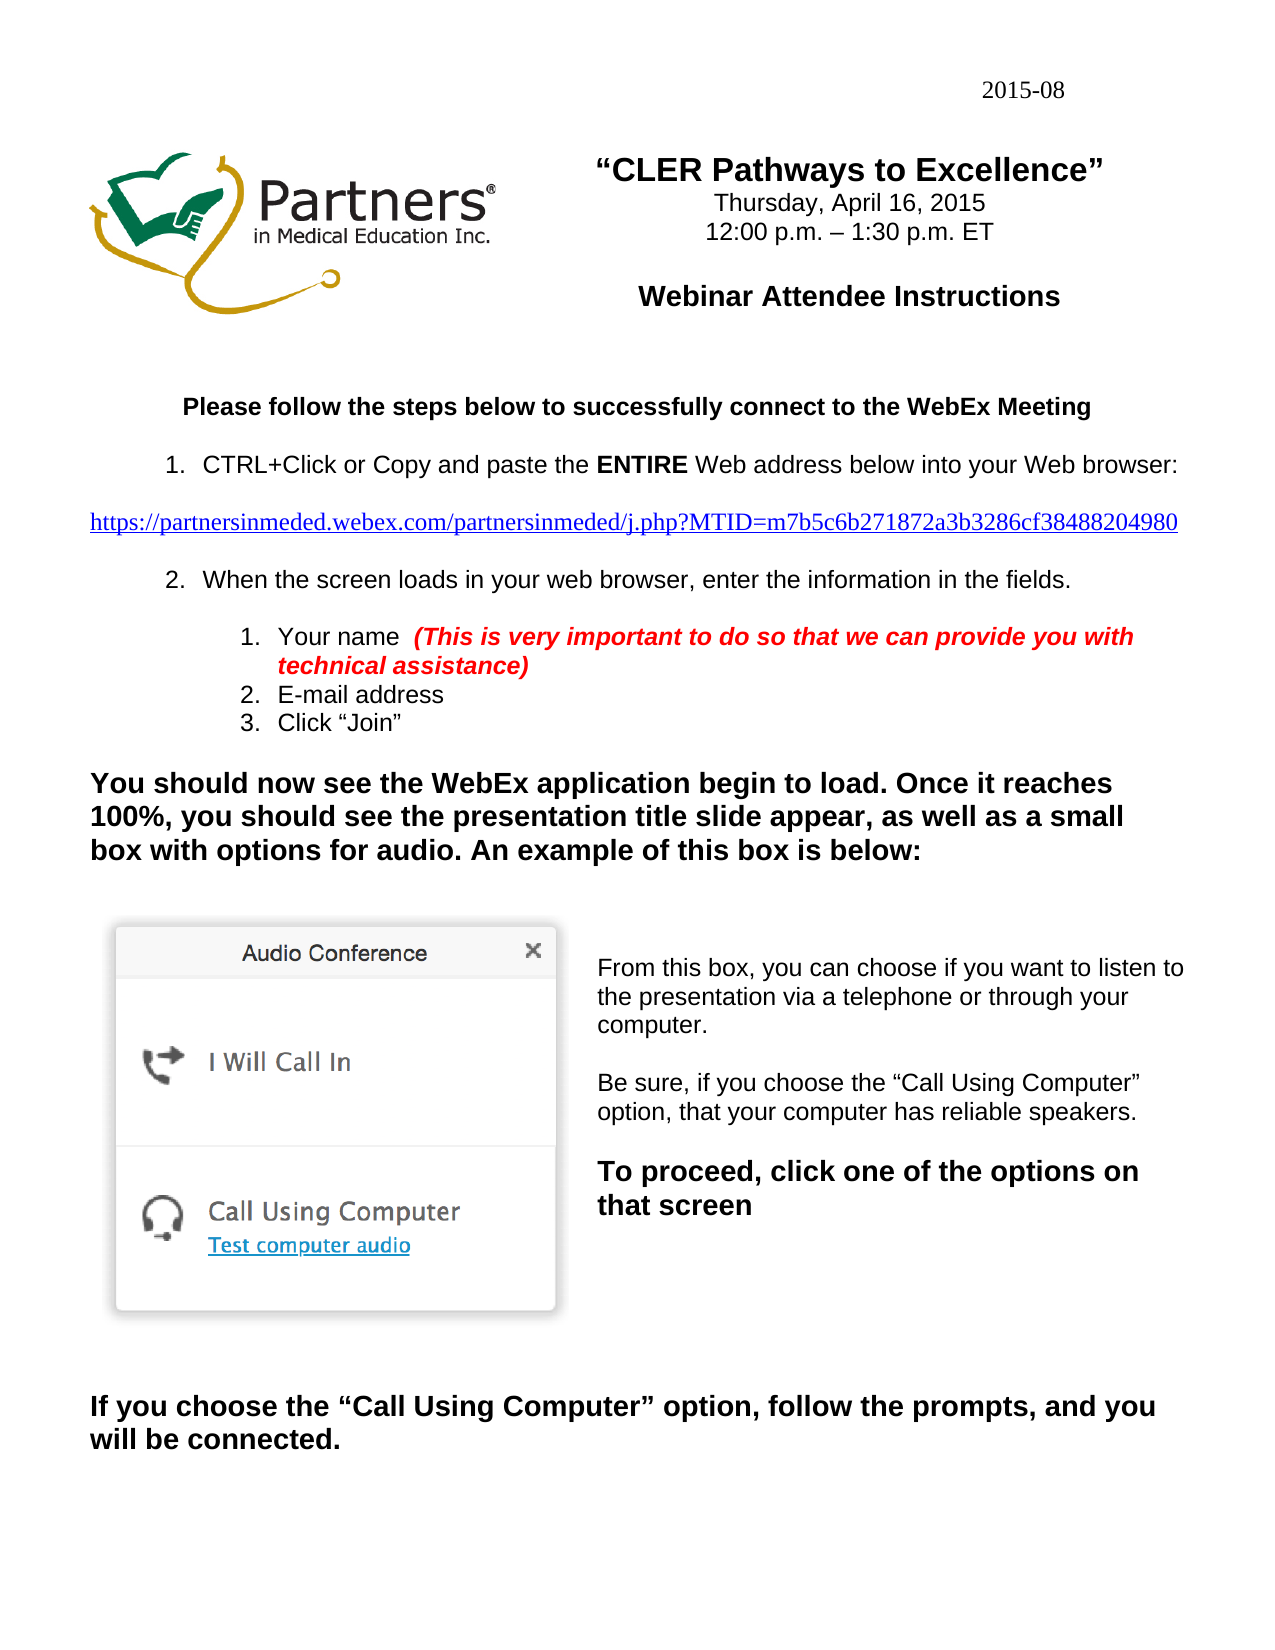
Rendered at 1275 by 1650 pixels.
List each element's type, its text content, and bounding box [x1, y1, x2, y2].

text Please follow the steps below to successfully connect to the WebEx Meeting [90, 392, 1185, 421]
text Thursday, April 16, 2015 [496, 188, 1185, 217]
text Be sure, if you choose the “Call Using Computer” option, that your computer has reliable speakers. [579, 1068, 1185, 1125]
list E-mail address [240, 679, 1185, 708]
list Click “Join” [240, 708, 1185, 737]
text “CLER Pathways to Excellence” [496, 150, 1185, 188]
text Webinar Attendee Instructions [496, 279, 1185, 313]
list CTRL+Click or Copy and paste the ENTIRE Web address below into your Web browser: [165, 449, 1185, 478]
list When the screen loads in your web browser, enter the information in the fields. [165, 564, 1185, 622]
picture [89, 149, 496, 315]
text You should now see the WebEx application begin to load. Once it reaches 100%, you should see the presentation title slide appear, as well as a small box with options for audio. An example of this box is below: [90, 766, 1185, 866]
text From this box, you can choose if you want to listen to the presentation via a telephone or through your computer. [579, 953, 1185, 1039]
picture [90, 896, 579, 1336]
text 12:00 p.m. – 1:30 p.m. ET [496, 217, 1185, 246]
text If you choose the “Call Using Computer” option, follow the prompts, and you will be connected. [90, 1389, 1185, 1456]
list Your name (This is very important to do so that we can provide you with technical assistance) [240, 622, 1185, 679]
text To proceed, click one of the options on that screen [579, 1154, 1185, 1221]
text https://partnersinmeded.webex.com/partnersinmeded/j.php?MTID=m7b5c6b271872a3b3286cf38488204980 [90, 507, 1185, 536]
